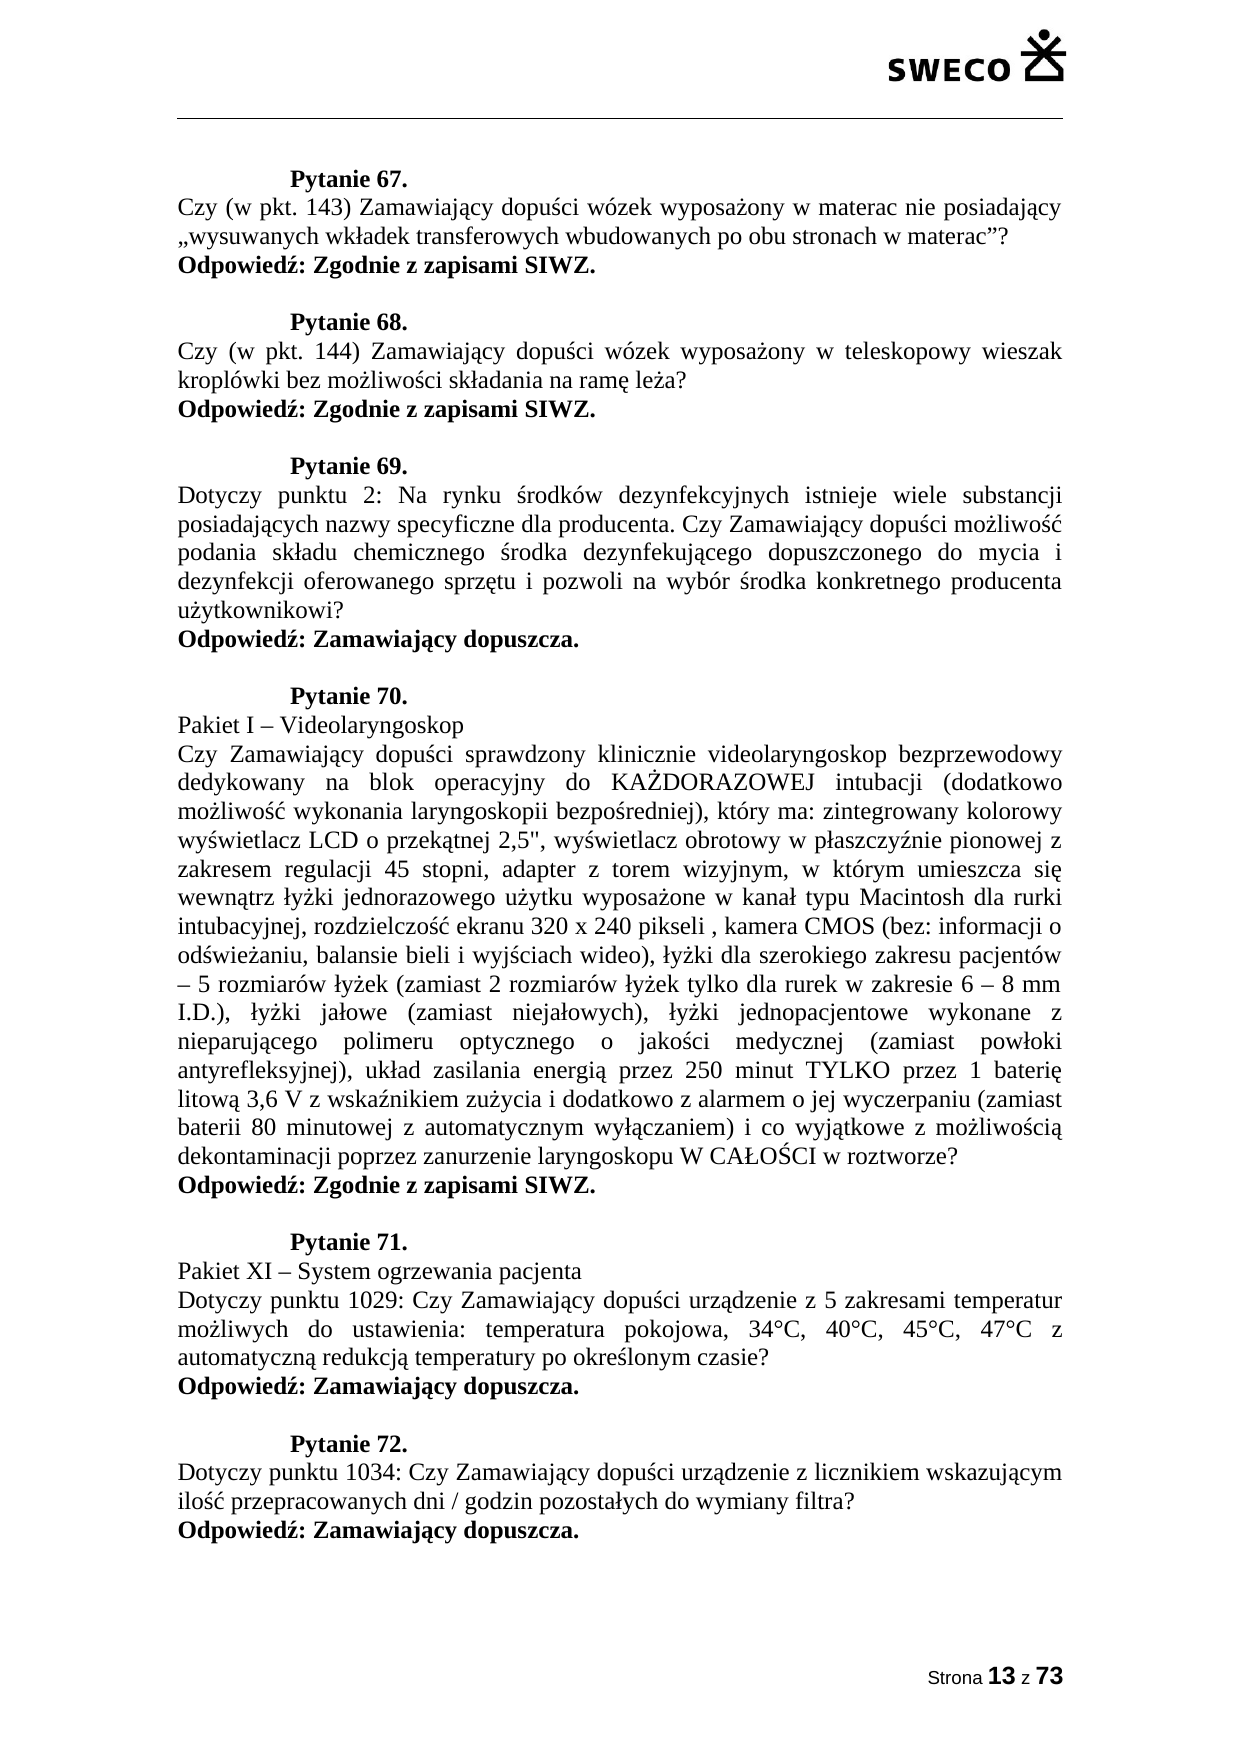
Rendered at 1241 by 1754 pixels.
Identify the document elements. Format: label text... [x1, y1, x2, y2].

text Odpowiedź: Zgodnie z zapisami SIWZ. [177, 1170, 1063, 1199]
text Pakiet XI – System ogrzewania pacjenta [177, 1256, 1063, 1285]
text Czy Zamawiający dopuści sprawdzony klinicznie videolaryngoskop bezprzewodowy dedykowany na blok operacyjny do KAŻDORAZOWEJ intubacji (dodatkowo możliwość wykonania laryngoskopii bezpośredniej), który ma: zintegrowany kolorowy wyświetlacz LCD o przekątnej 2,5", wyświetlacz obrotowy w płaszczyźnie pionowej z zakresem regulacji 45 stopni, adapter z torem wizyjnym, w którym umieszcza się wewnątrz łyżki jednorazowego użytku wyposażone w kanał typu Macintosh dla rurki intubacyjnej, rozdzielczość ekranu 320 x 240 pikseli , kamera CMOS (bez: informacji o odświeżaniu, balansie bieli i wyjściach wideo), łyżki dla szerokiego zakresu pacjentów – 5 rozmiarów łyżek (zamiast 2 rozmiarów łyżek tylko dla rurek w zakresie 6 – 8 mm I.D.), łyżki jałowe (zamiast niejałowych), łyżki jednopacjentowe wykonane z nieparującego polimeru optycznego o jakości medycznej (zamiast powłoki antyrefleksyjnej), układ zasilania energią przez 250 minut TYLKO przez 1 baterię litową 3,6 V z wskaźnikiem zużycia i dodatkowo z alarmem o jej wyczerpaniu (zamiast baterii 80 minutowej z automatycznym wyłączaniem) i co wyjątkowe z możliwością dekontaminacji poprzez zanurzenie laryngoskopu W CAŁOŚCI w roztworze? [177, 739, 1063, 1170]
text Odpowiedź: Zamawiający dopuszcza. [177, 624, 1063, 652]
text Dotyczy punktu 2: Na rynku środków dezynfekcyjnych istnieje wiele substancji posiadających nazwy specyficzne dla producenta. Czy Zamawiający dopuści możliwość podania składu chemicznego środka dezynfekującego dopuszczonego do mycia i dezynfekcji oferowanego sprzętu i pozwoli na wybór środka konkretnego producenta użytkownikowi? [177, 480, 1063, 624]
text Czy (w pkt. 144) Zamawiający dopuści wózek wyposażony w teleskopowy wieszak kroplówki bez możliwości składania na ramę leża? [177, 336, 1063, 394]
text Dotyczy punktu 1034: Czy Zamawiający dopuści urządzenie z licznikiem wskazującym ilość przepracowanych dni / godzin pozostałych do wymiany filtra? [177, 1457, 1063, 1515]
text Odpowiedź: Zgodnie z zapisami SIWZ. [177, 250, 1063, 279]
text Dotyczy punktu 1029: Czy Zamawiający dopuści urządzenie z 5 zakresami temperatur możliwych do ustawienia: temperatura pokojowa, 34°C, 40°C, 45°C, 47°C z automatyczną redukcją temperatury po określonym czasie? [177, 1285, 1063, 1371]
text Odpowiedź: Zamawiający dopuszcza. [177, 1371, 1063, 1400]
text Czy (w pkt. 143) Zamawiający dopuści wózek wyposażony w materac nie posiadający „wysuwanych wkładek transferowych wbudowanych po obu stronach w materac”? [177, 192, 1063, 250]
text Pakiet I – Videolaryngoskop [177, 710, 1063, 739]
text Odpowiedź: Zgodnie z zapisami SIWZ. [177, 394, 1063, 422]
text Odpowiedź: Zamawiający dopuszcza. [177, 1515, 1063, 1544]
picture [888, 27, 1067, 82]
